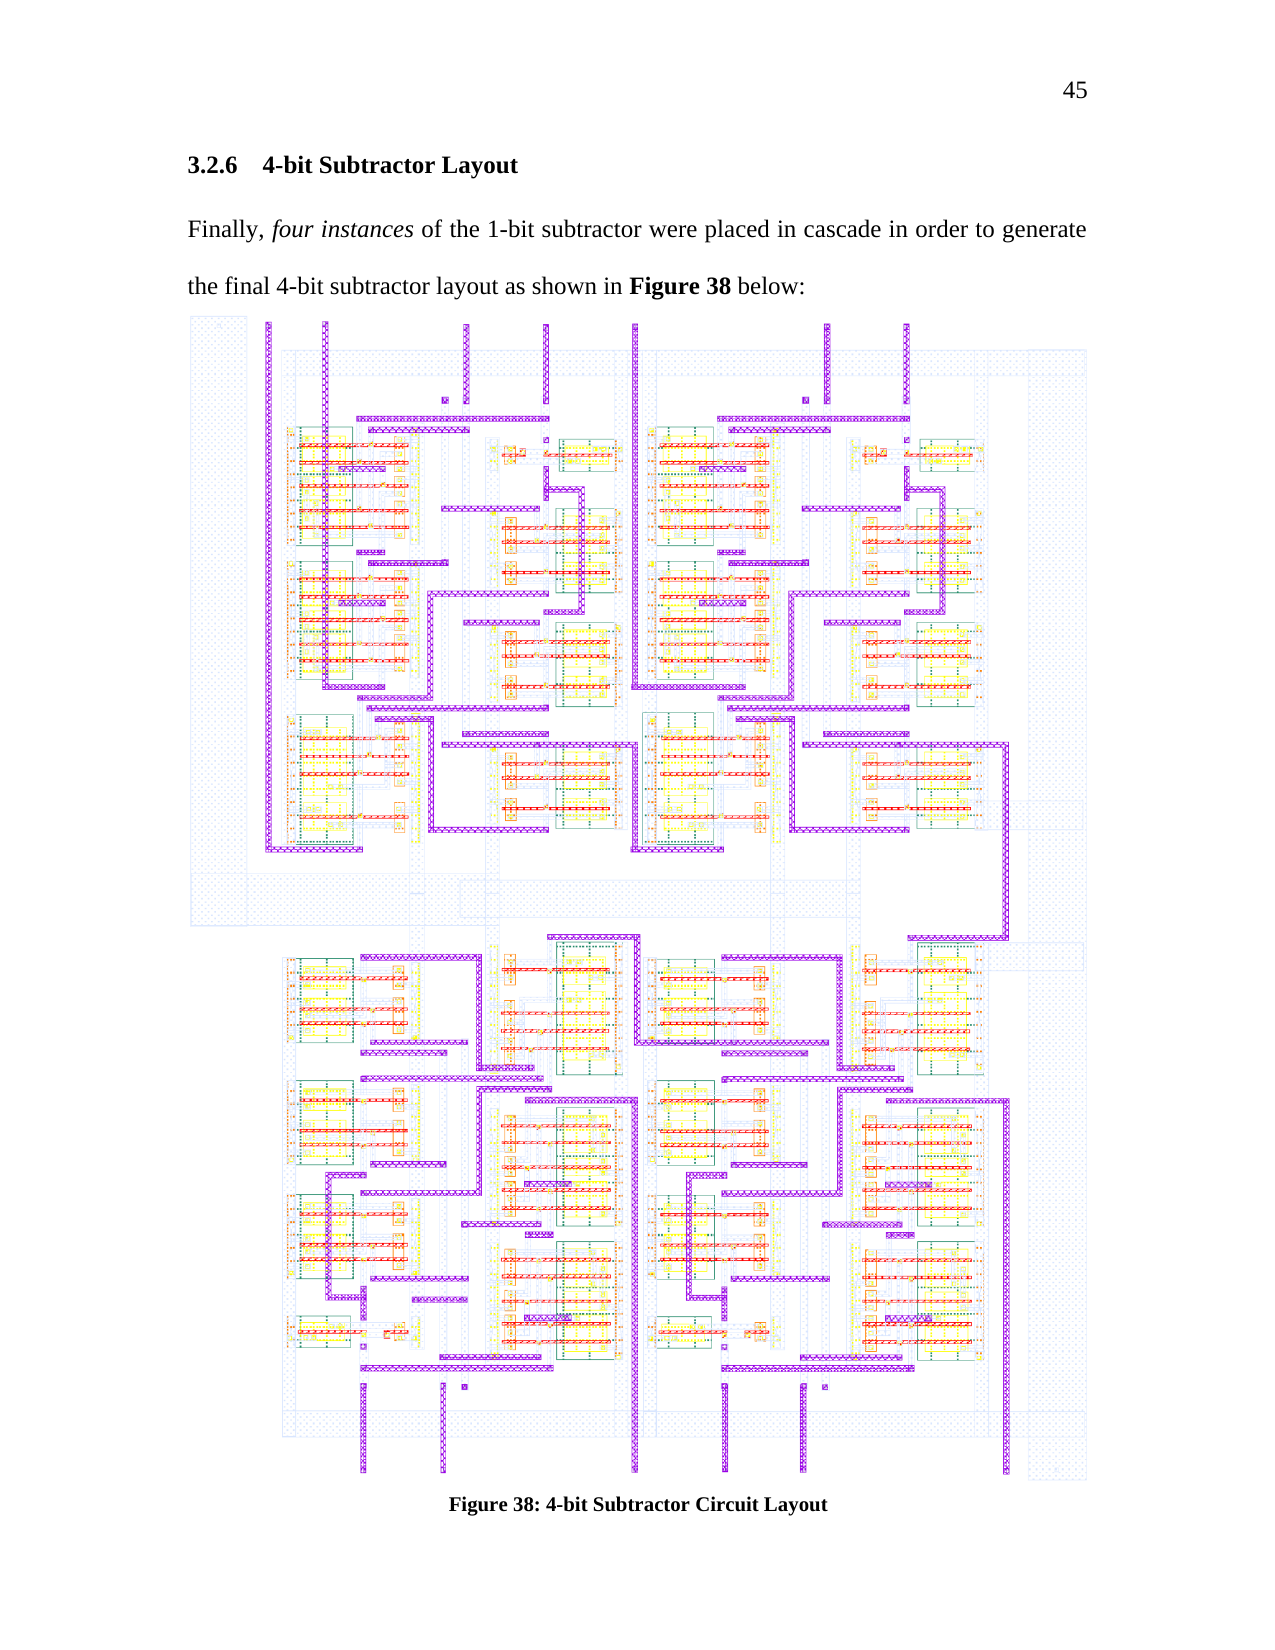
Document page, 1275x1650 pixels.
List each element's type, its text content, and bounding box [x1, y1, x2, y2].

picture [187, 315, 1089, 1483]
subtitle 4-bit Subtractor Layout [187, 150, 1087, 179]
text Finally, four instances of the 1-bit subtractor were placed in cascade in order to generate the final 4-bit subtractor layout as shown in Figure 38 below: [187, 214, 1087, 300]
